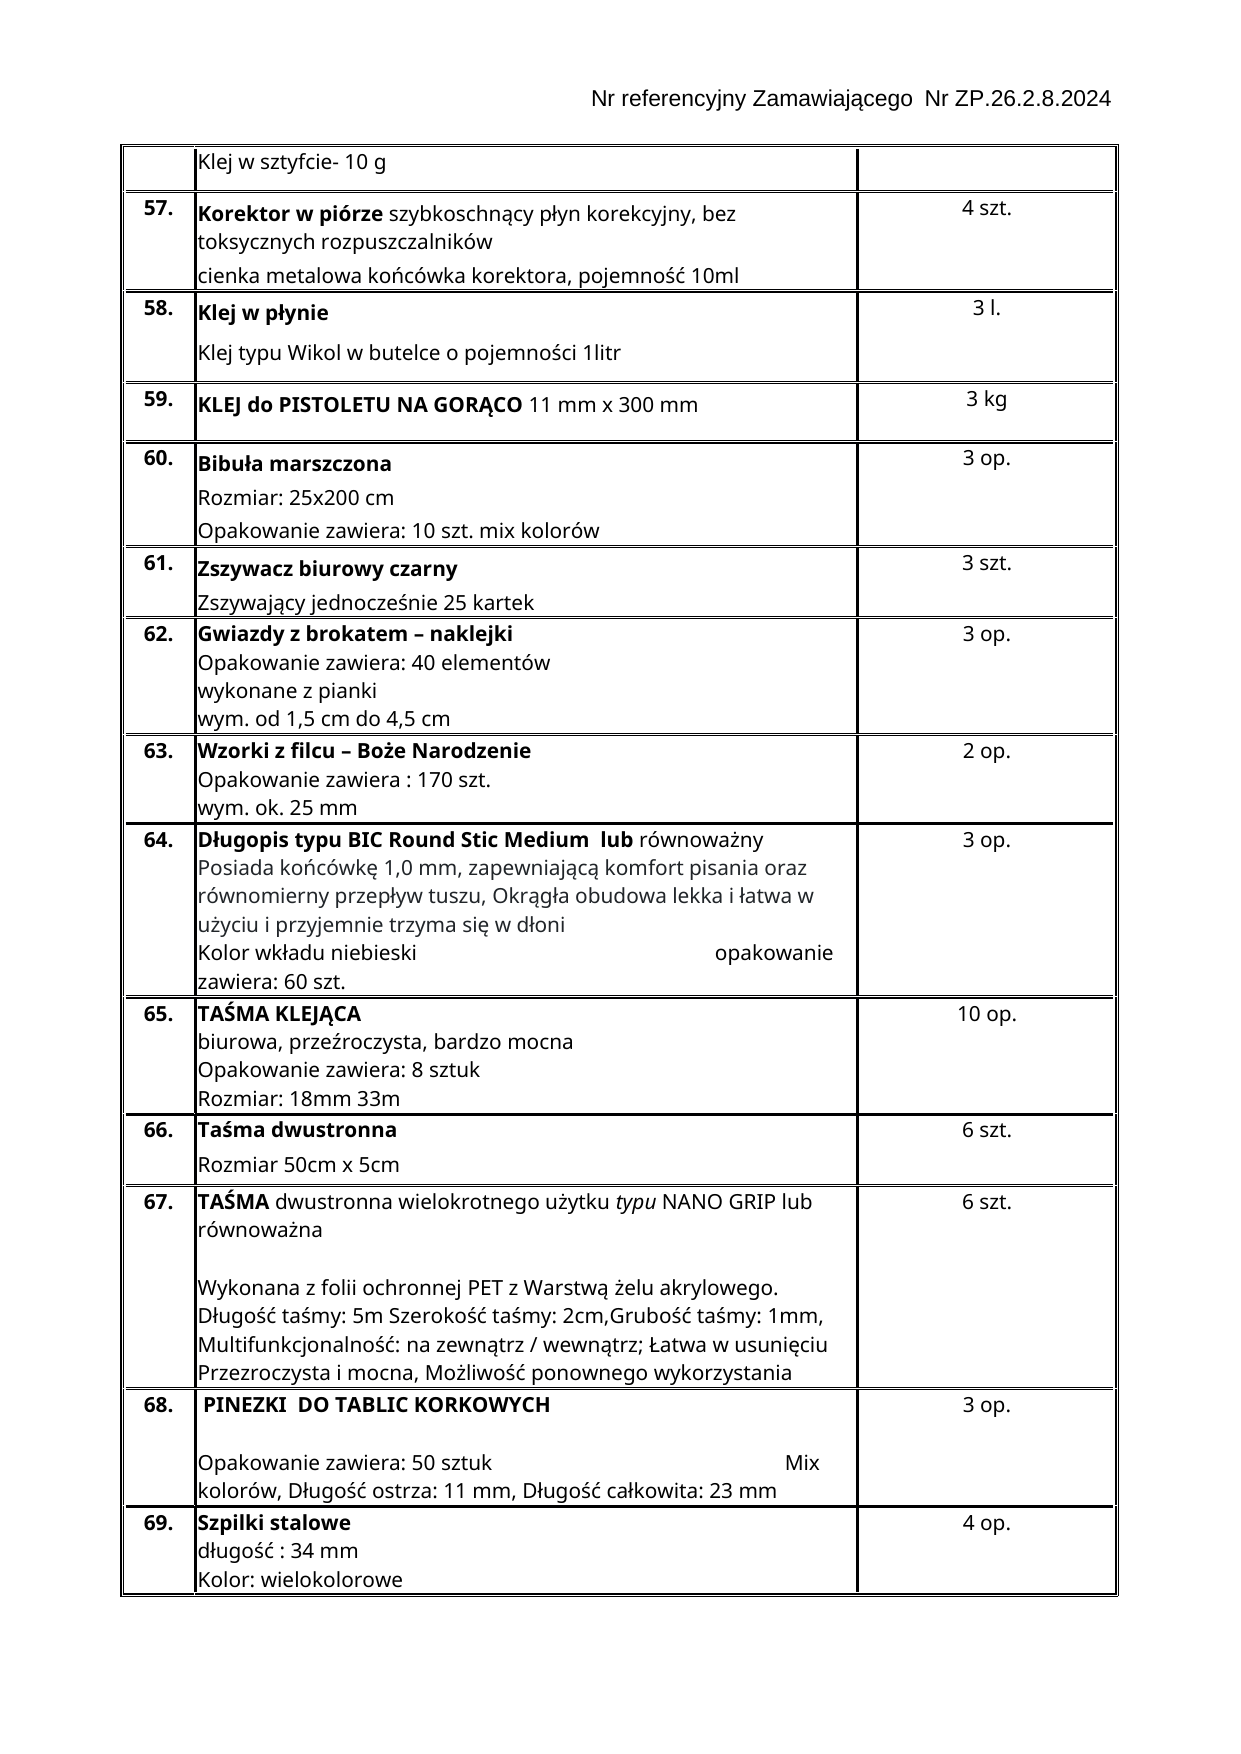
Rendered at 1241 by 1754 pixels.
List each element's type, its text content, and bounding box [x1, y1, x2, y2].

table_cell 57. [124, 190, 194, 289]
table_cell 4 op. [857, 1505, 1117, 1593]
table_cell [195, 1508, 857, 1593]
table_cell Klej w płynie Klej typu Wikol w butelce o pojemności 1litr [197, 293, 856, 381]
table_cell 3 kg [859, 381, 1116, 440]
table_cell 2 op. [857, 147, 1115, 190]
table_cell 63. [124, 733, 194, 822]
table_cell 64. [124, 822, 194, 995]
table_cell 66. [122, 1113, 194, 1184]
table_cell 4 szt. [859, 190, 1116, 289]
table_cell KLEJ do PISTOLETU NA GORĄCO 11 mm x 300 mm [197, 384, 856, 440]
table_cell 2 op. [859, 733, 1116, 822]
table_cell 60. [122, 440, 195, 545]
table_cell 65. [122, 995, 195, 1112]
table_cell 56. [124, 145, 195, 190]
table_cell Korektor w piórze szybkoschnący płyn korekcyjny, bez toksycznych rozpuszczalników cienka metalowa końcówka korektora, pojemność 10ml [197, 193, 856, 289]
table_cell Gwiazdy z brokatem – naklejki Opakowanie zawiera: 40 elementów wykonane z pianki wym. od 1,5 cm do 4,5 cm [197, 619, 856, 733]
table_cell 68. [124, 1387, 194, 1504]
table_cell 58. [122, 289, 195, 381]
table_cell 3 szt. [859, 545, 1116, 616]
table_cell Taśma dwustronna Rozmiar 50cm x 5cm [197, 1116, 856, 1184]
table_cell 3 op. [859, 1387, 1116, 1504]
table_cell 3 op. [859, 822, 1115, 995]
table_cell 62. [124, 616, 194, 733]
table_cell 10 op. [857, 995, 1117, 1112]
table_cell 6 szt. [859, 1113, 1117, 1184]
table_cell 6 szt. [859, 1184, 1116, 1387]
table_cell PINEZKI DO TABLIC KORKOWYCH Opakowanie zawiera: 50 sztuk Mix kolorów, Długość ostrza: 11 mm, Długość całkowita: 23 mm [197, 1390, 856, 1504]
table_cell 67. [124, 1184, 194, 1387]
table_cell 59. [124, 381, 194, 440]
table_cell TAŚMA KLEJĄCA biurowa, przeźroczysta, bardzo mocna Opakowanie zawiera: 8 sztuk Rozmiar: 18mm 33m [197, 999, 856, 1112]
table_cell 61. [124, 545, 194, 616]
table_cell 69. [122, 1505, 195, 1593]
table_cell 3 op. [857, 440, 1117, 545]
table_cell Bibuła marszczona Rozmiar: 25x200 cm Opakowanie zawiera: 10 szt. mix kolorów [197, 444, 856, 545]
table_cell 3 l. [857, 289, 1117, 381]
table_cell 3 op. [859, 616, 1116, 733]
table_cell TAŚMA dwustronna wielokrotnego użytku typu NANO GRIP lub równoważna Wykonana z folii ochronnej PET z Warstwą żelu akrylowego. Długość taśmy: 5m Szerokość taśmy: 2cm,Grubość taśmy: 1mm, Multifunkcjonalność: na zewnątrz / wewnątrz; Łatwa w usunięciu Przezroczysta i mocna, Możliwość ponownego wykorzystania [197, 1187, 856, 1387]
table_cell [195, 147, 857, 190]
table_cell Wzorki z filcu – Boże Narodzenie Opakowanie zawiera : 170 szt. wym. ok. 25 mm [197, 736, 856, 822]
table_cell Zszywacz biurowy czarny Zszywający jednocześnie 25 kartek [197, 548, 856, 616]
table_cell Długopis typu BIC Round Stic Medium lub równoważny Posiada końcówkę 1,0 mm, zapewniającą komfort pisania oraz równomierny przepływ tuszu, Okrągła obudowa lekka i łatwa w użyciu i przyjemnie trzyma się w dłoni Kolor wkładu niebieski opakowanie zawiera: 60 szt. [197, 825, 856, 995]
